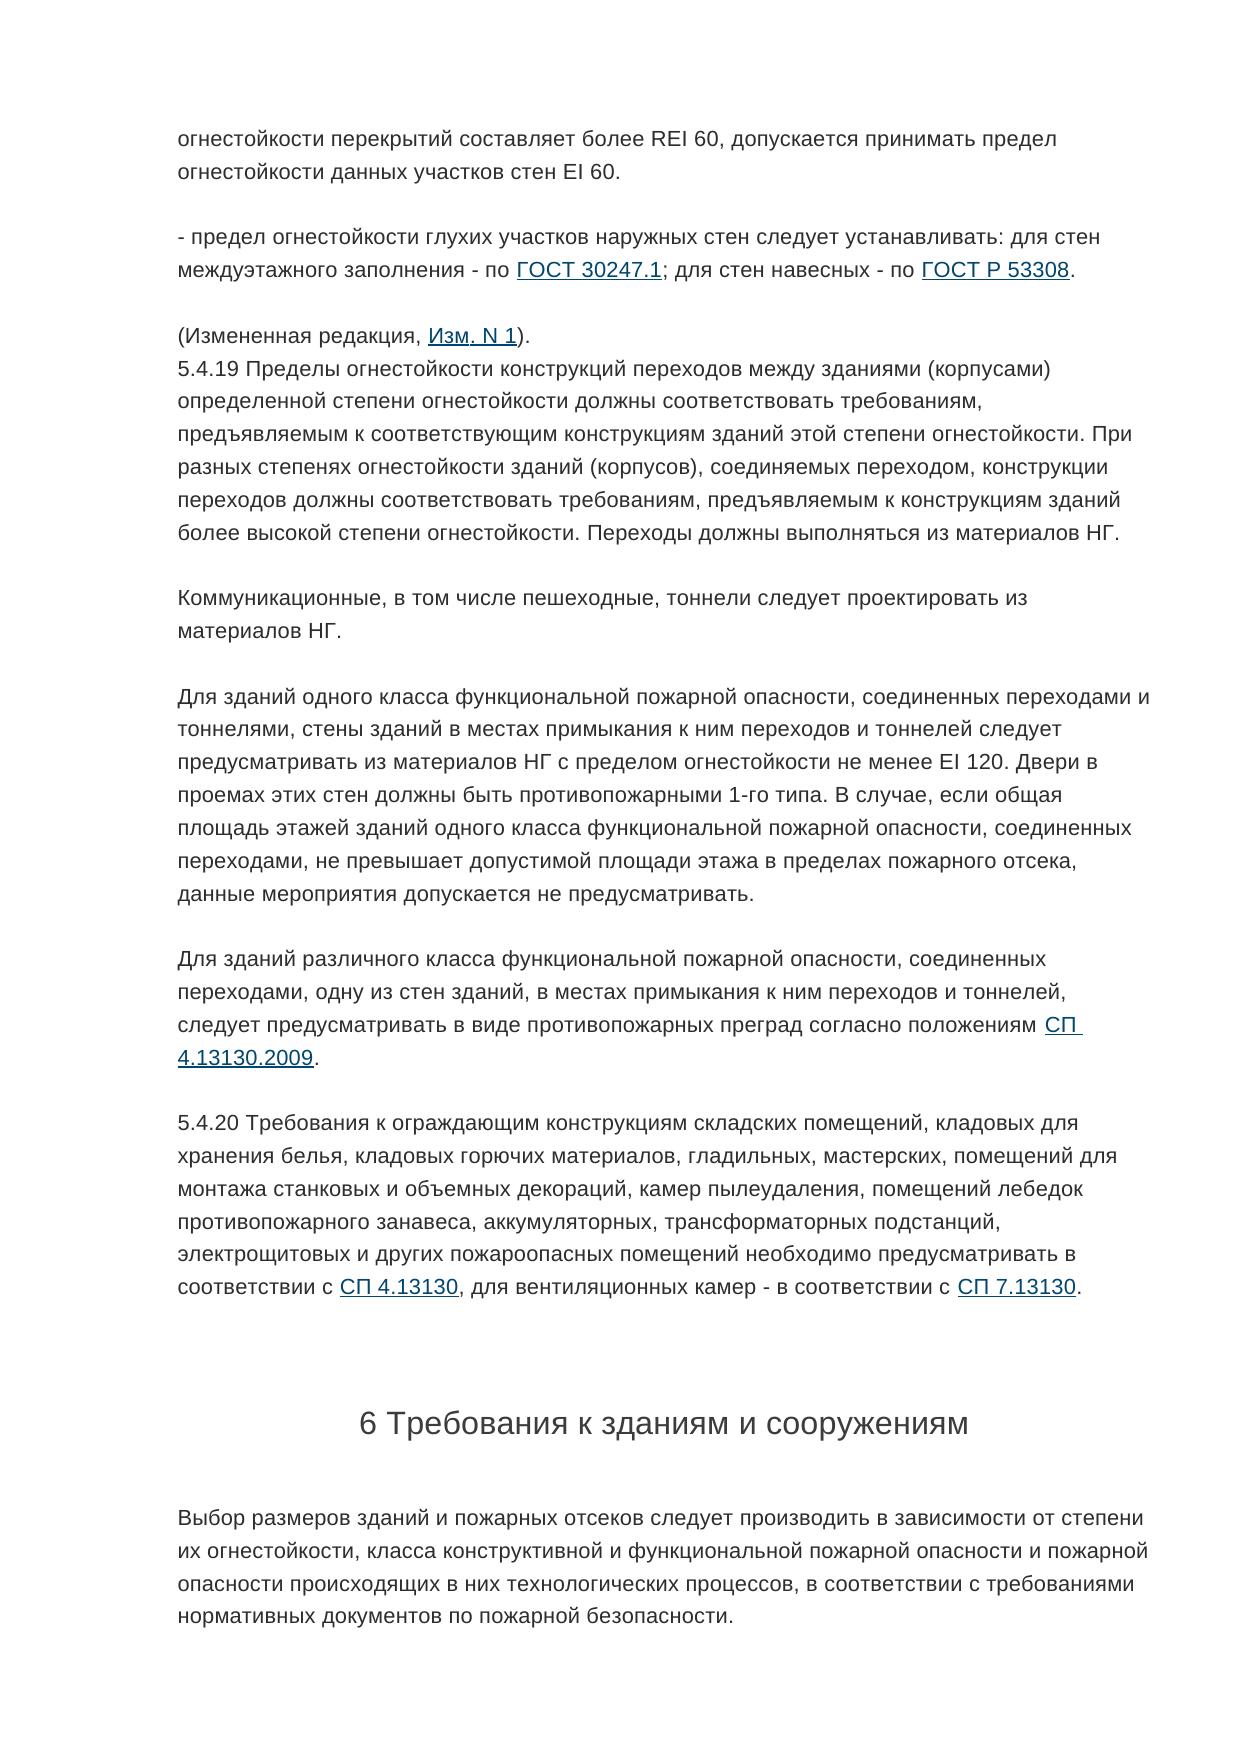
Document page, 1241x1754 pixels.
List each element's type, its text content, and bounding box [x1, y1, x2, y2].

text 5.4.20 Требования к ограждающим конструкциям складских помещений, кладовых для хранения белья, кладовых горючих материалов, гладильных, мастерских, помещений для монтажа станковых и объемных декораций, камер пылеудаления, помещений лебедок противопожарного занавеса, аккумуляторных, трансформаторных подстанций, электрощитовых и других пожароопасных помещений необходимо предусматривать в соответствии с СП 4.13130, для вентиляционных камер - в соответствии с СП 7.13130. [177, 1102, 1152, 1365]
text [177, 1464, 1152, 1629]
text 5.4.19 Пределы огнестойкости конструкций переходов между зданиями (корпусами) определенной степени огнестойкости должны соответствовать требованиям, предъявляемым к соответствующим конструкциям зданий этой степени огнестойкости. При разных степенях огнестойкости зданий (корпусов), соединяемых переходом, конструкции переходов должны соответствовать требованиям, предъявляемым к конструкциям зданий более высокой степени огнестойкости. Переходы должны выполняться из материалов НГ. Коммуникационные, в том числе пешеходные, тоннели следует проектировать из материалов НГ. Для зданий одного класса функциональной пожарной опасности, соединенных переходами и тоннелями, стены зданий в местах примыкания к ним переходов и тоннелей следует предусматривать из материалов НГ с пределом огнестойкости не менее EI 120. Двери в проемах этих стен должны быть противопожарными 1-го типа. В случае, если общая площадь этажей зданий одного класса функциональной пожарной опасности, соединенных переходами, не превышает допустимой площади этажа в пределах пожарного отсека, данные мероприятия допускается не предусматривать. Для зданий различного класса функциональной пожарной опасности, соединенных переходами, одну из стен зданий, в местах примыкания к ним переходов и тоннелей, следует предусматривать в виде противопожарных преград согласно положениям СП 4.13130.2009. [177, 348, 1152, 1102]
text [177, 118, 1152, 348]
text 6 Требования к зданиям и сооружениям [177, 1404, 1152, 1441]
